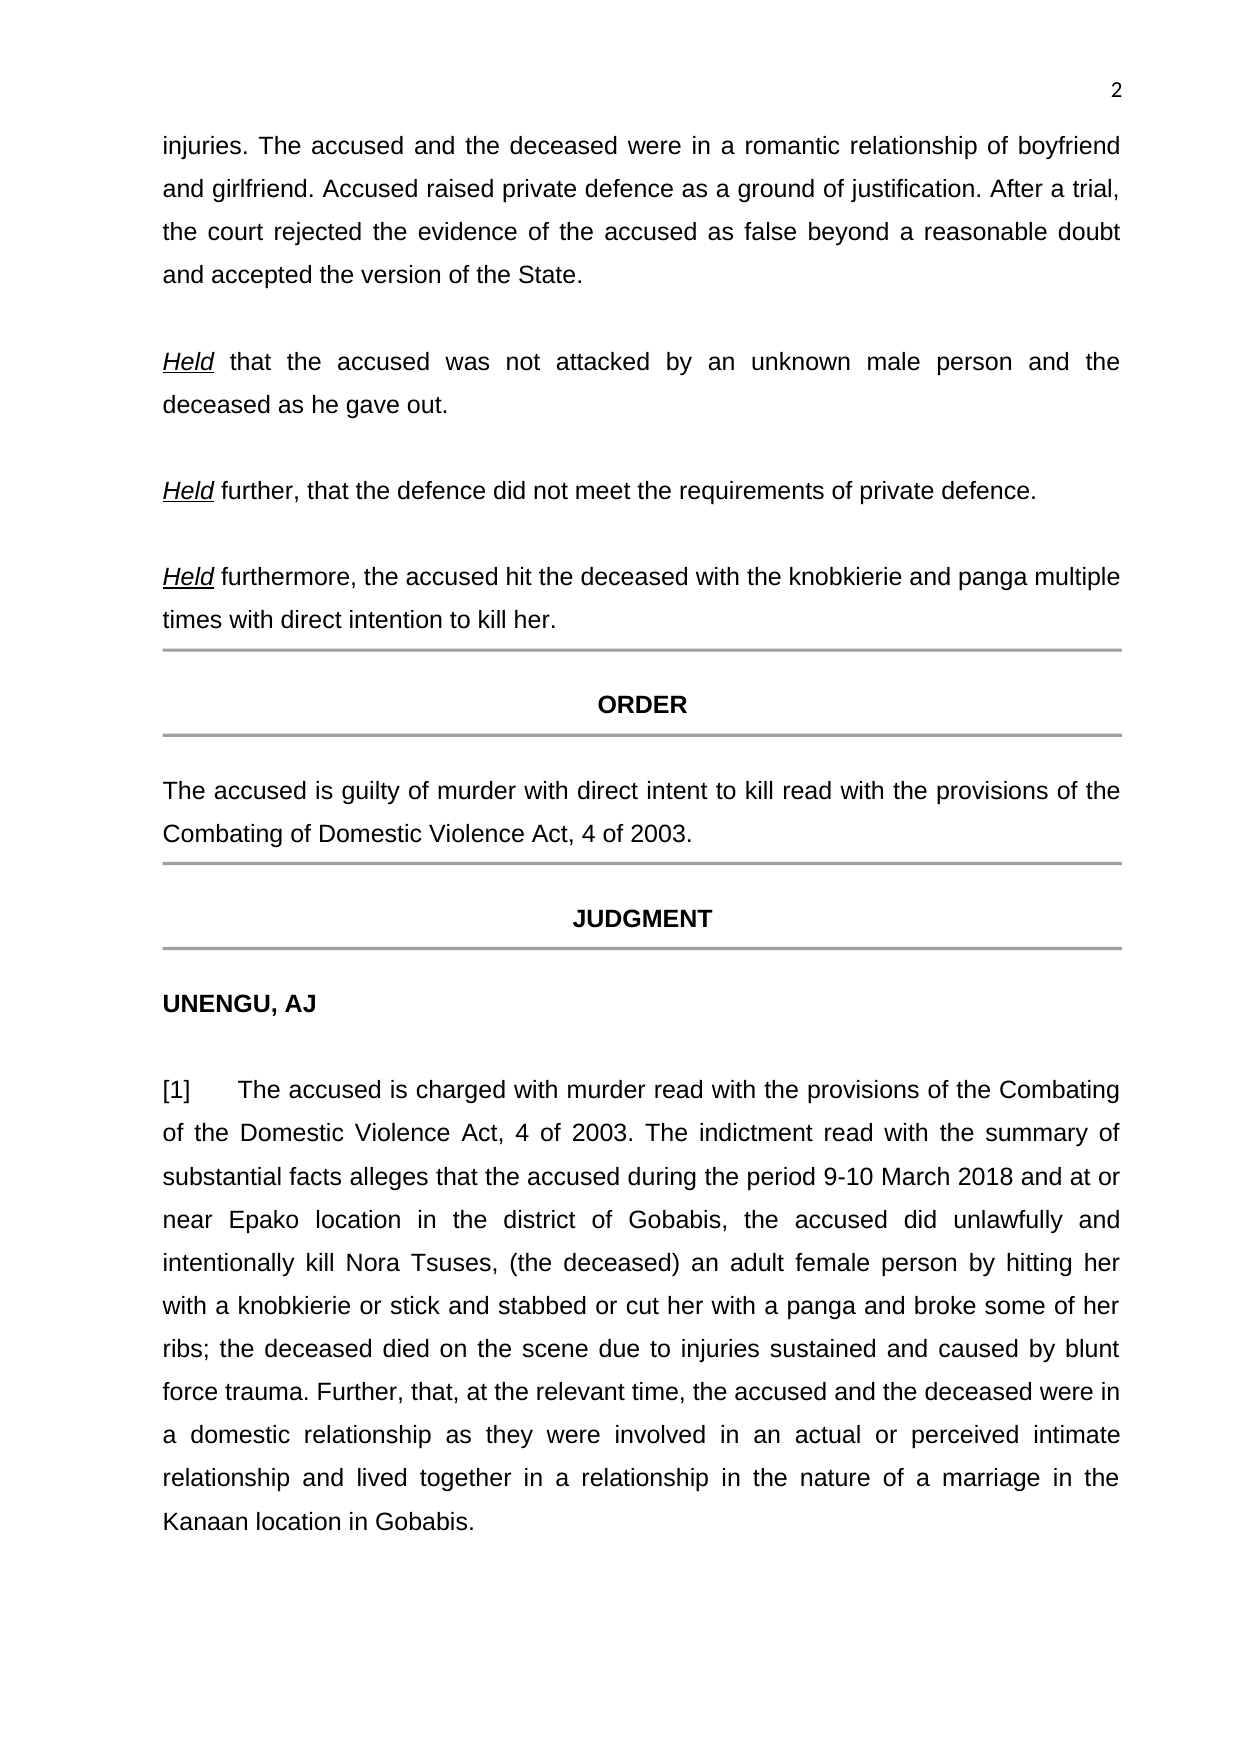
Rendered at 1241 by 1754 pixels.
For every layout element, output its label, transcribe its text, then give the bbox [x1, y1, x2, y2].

text JUDGMENT [162, 904, 1122, 933]
text ORDER [162, 691, 1122, 719]
text The accused is guilty of murder with direct intent to kill read with the provisions of the Combating of Domestic Violence Act, 4 of 2003. [162, 776, 1122, 847]
text Held further, that the defence did not meet the requirements of private defence. [162, 476, 1122, 505]
text Held that the accused was not attacked by an unknown male person and the deceased as he gave out. [162, 347, 1122, 418]
text UNENGU, AJ [162, 989, 1122, 1018]
text [1] The accused is charged with murder read with the provisions of the Combating of the Domestic Violence Act, 4 of 2003. The indictment read with the summary of substantial facts alleges that the accused during the period 9-10 March 2018 and at or near Epako location in the district of Gobabis, the accused did unlawfully and intentionally kill Nora Tsuses, (the deceased) an adult female person by hitting her with a knobkierie or stick and stabbed or cut her with a panga and broke some of her ribs; the deceased died on the scene due to injuries sustained and caused by blunt force trauma. Further, that, at the relevant time, the accused and the deceased were in a domestic relationship as they were involved in an actual or perceived intimate relationship and lived together in a relationship in the nature of a marriage in the Kanaan location in Gobabis. [162, 1075, 1122, 1535]
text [162, 131, 1122, 289]
text Held furthermore, the accused hit the deceased with the knobkierie and panga multiple times with direct intention to kill her. [162, 562, 1122, 634]
